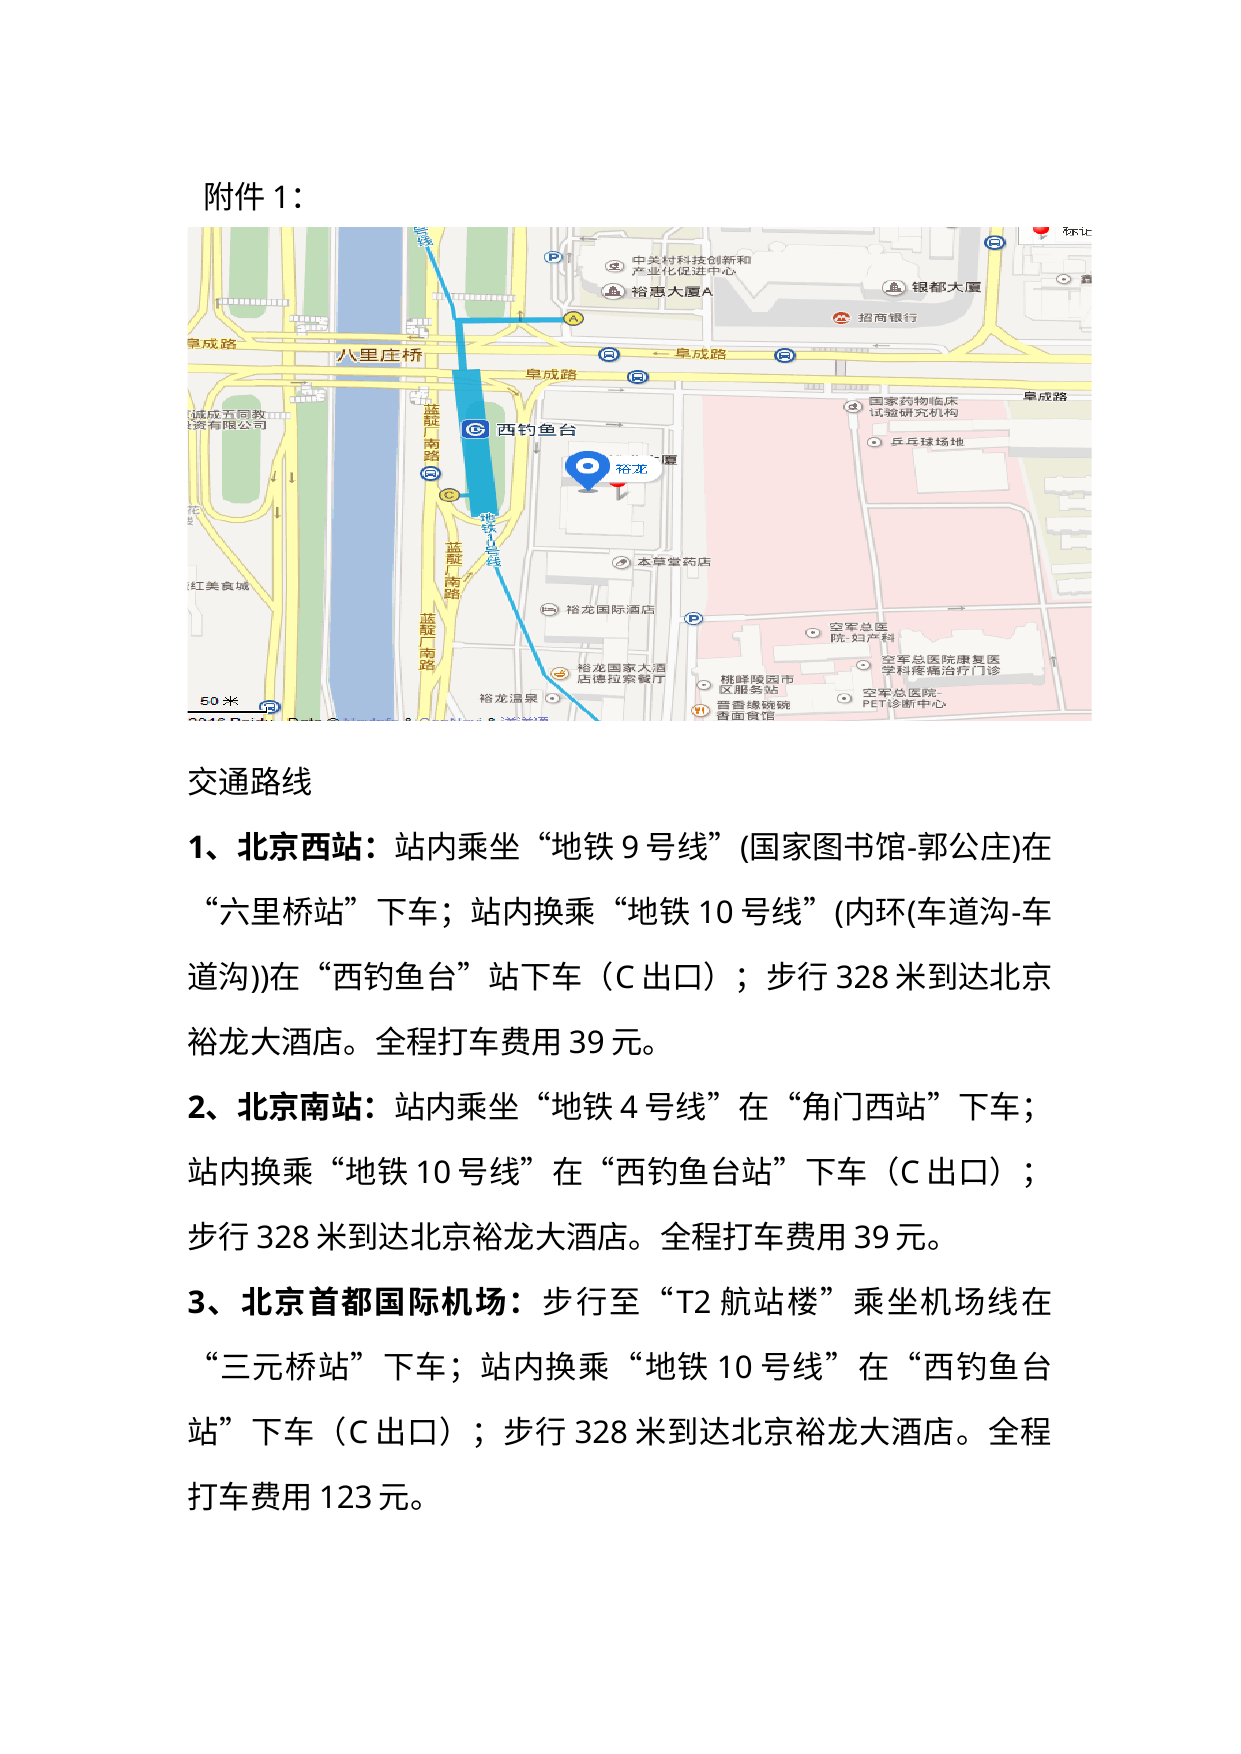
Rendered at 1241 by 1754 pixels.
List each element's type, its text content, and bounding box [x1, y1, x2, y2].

text 3、北京首都国际机场：步行至“T2航站楼”乘坐机场线在“三元桥站”下车；站内换乘“地铁10号线”在“西钓鱼台站”下车（C出口）；步行328米到达北京裕龙大酒店。全程打车费用123元。 [187, 1267, 1053, 1527]
text 2、北京南站：站内乘坐“地铁4号线”在“角门西站”下车；站内换乘“地铁10号线”在“西钓鱼台站”下车（C出口）；步行328米到达北京裕龙大酒店。全程打车费用39元。 [187, 1072, 1053, 1267]
picture [187, 227, 1092, 721]
text 交通路线 [187, 747, 1053, 812]
text 附件1： [187, 162, 1053, 227]
text 1、北京西站：站内乘坐“地铁9号线”(国家图书馆-郭公庄)在“六里桥站”下车；站内换乘“地铁10号线”(内环(车道沟-车道沟))在“西钓鱼台”站下车（C出口）；步行328米到达北京裕龙大酒店。全程打车费用39元。 [187, 812, 1053, 1072]
